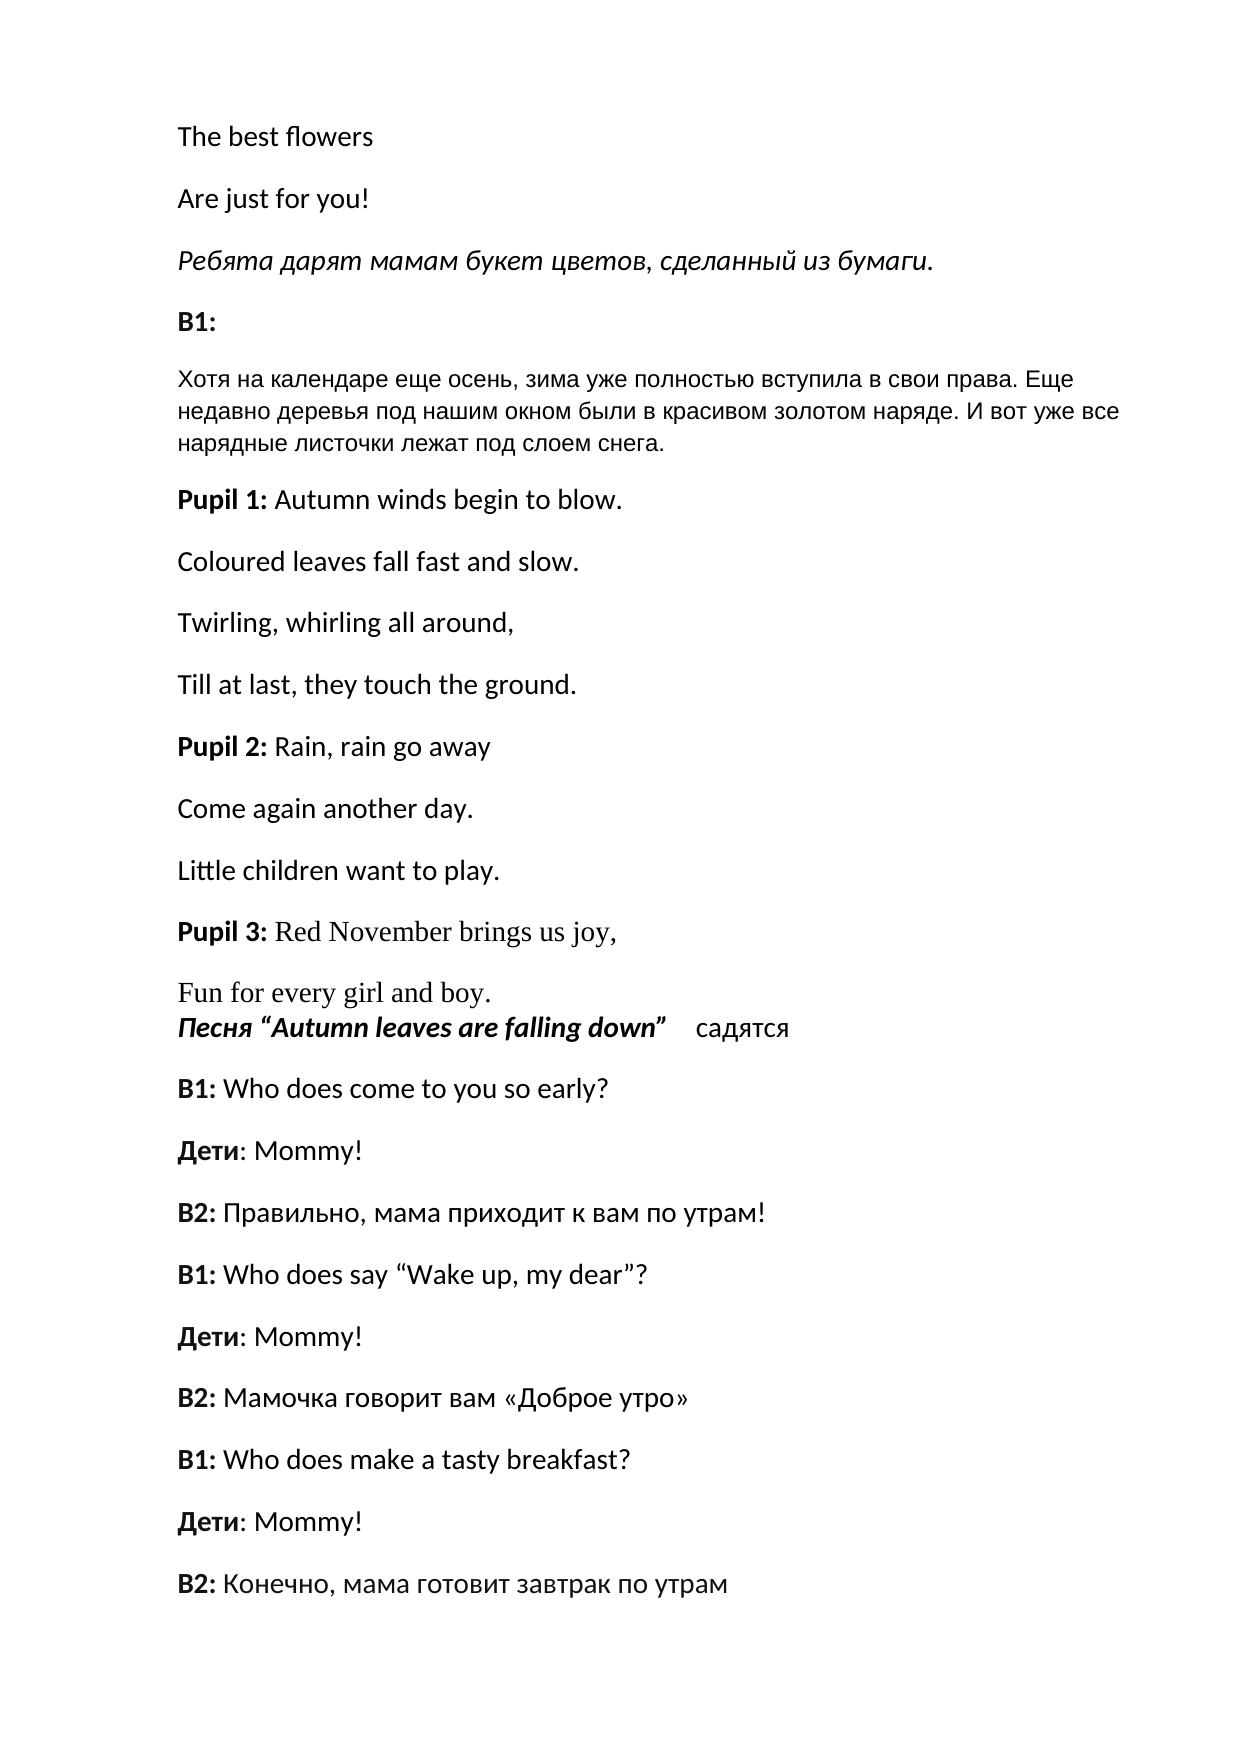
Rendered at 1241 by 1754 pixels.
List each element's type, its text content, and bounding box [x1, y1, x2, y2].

text Little children want to play. [177, 852, 1152, 887]
text Twirling, whirling all around, [177, 604, 1152, 640]
text Pupil 1: Autumn winds begin to blow. [177, 481, 1152, 517]
text Дети: Mommy! [177, 1503, 1152, 1538]
text В2: Конечно, мама готовит завтрак по утрам [177, 1565, 1152, 1600]
text В1: Who does say “Wake up, my dear”? [177, 1256, 1152, 1291]
text Come again another day. [177, 790, 1152, 826]
text Дети: Mommy! [177, 1318, 1152, 1353]
text В1: [177, 303, 1152, 339]
text Ребята дарят мамам букет цветов, сделанный из бумаги. [177, 242, 1152, 277]
text Песня “Autumn leaves are falling down” садятся [177, 1009, 1152, 1044]
text Pupil 2: Rain, rain go away [177, 728, 1152, 764]
text Till at last, they touch the ground. [177, 666, 1152, 702]
text Дети: Mommy! [177, 1132, 1152, 1168]
text Coloured leaves fall fast and slow. [177, 543, 1152, 578]
text Pupil 3: Red November brings us joy, [177, 913, 1152, 949]
text В2: Правильно, мама приходит к вам по утрам! [177, 1194, 1152, 1230]
text В2: Мамочка говорит вам «Доброе утро» [177, 1379, 1152, 1415]
text Fun for every girl and boy. [177, 975, 1152, 1009]
text The best flowers [177, 118, 1152, 154]
text Are just for you! [177, 180, 1152, 216]
text Хотя на календаре еще осень, зима уже полностью вступила в свои права. Еще недавно деревья под нашим окном были в красивом золотом наряде. И вот уже все нарядные листочки лежат под слоем снега. [177, 365, 1152, 456]
text В1: Who does come to you so early? [177, 1071, 1152, 1106]
text В1: Who does make a tasty breakfast? [177, 1441, 1152, 1477]
